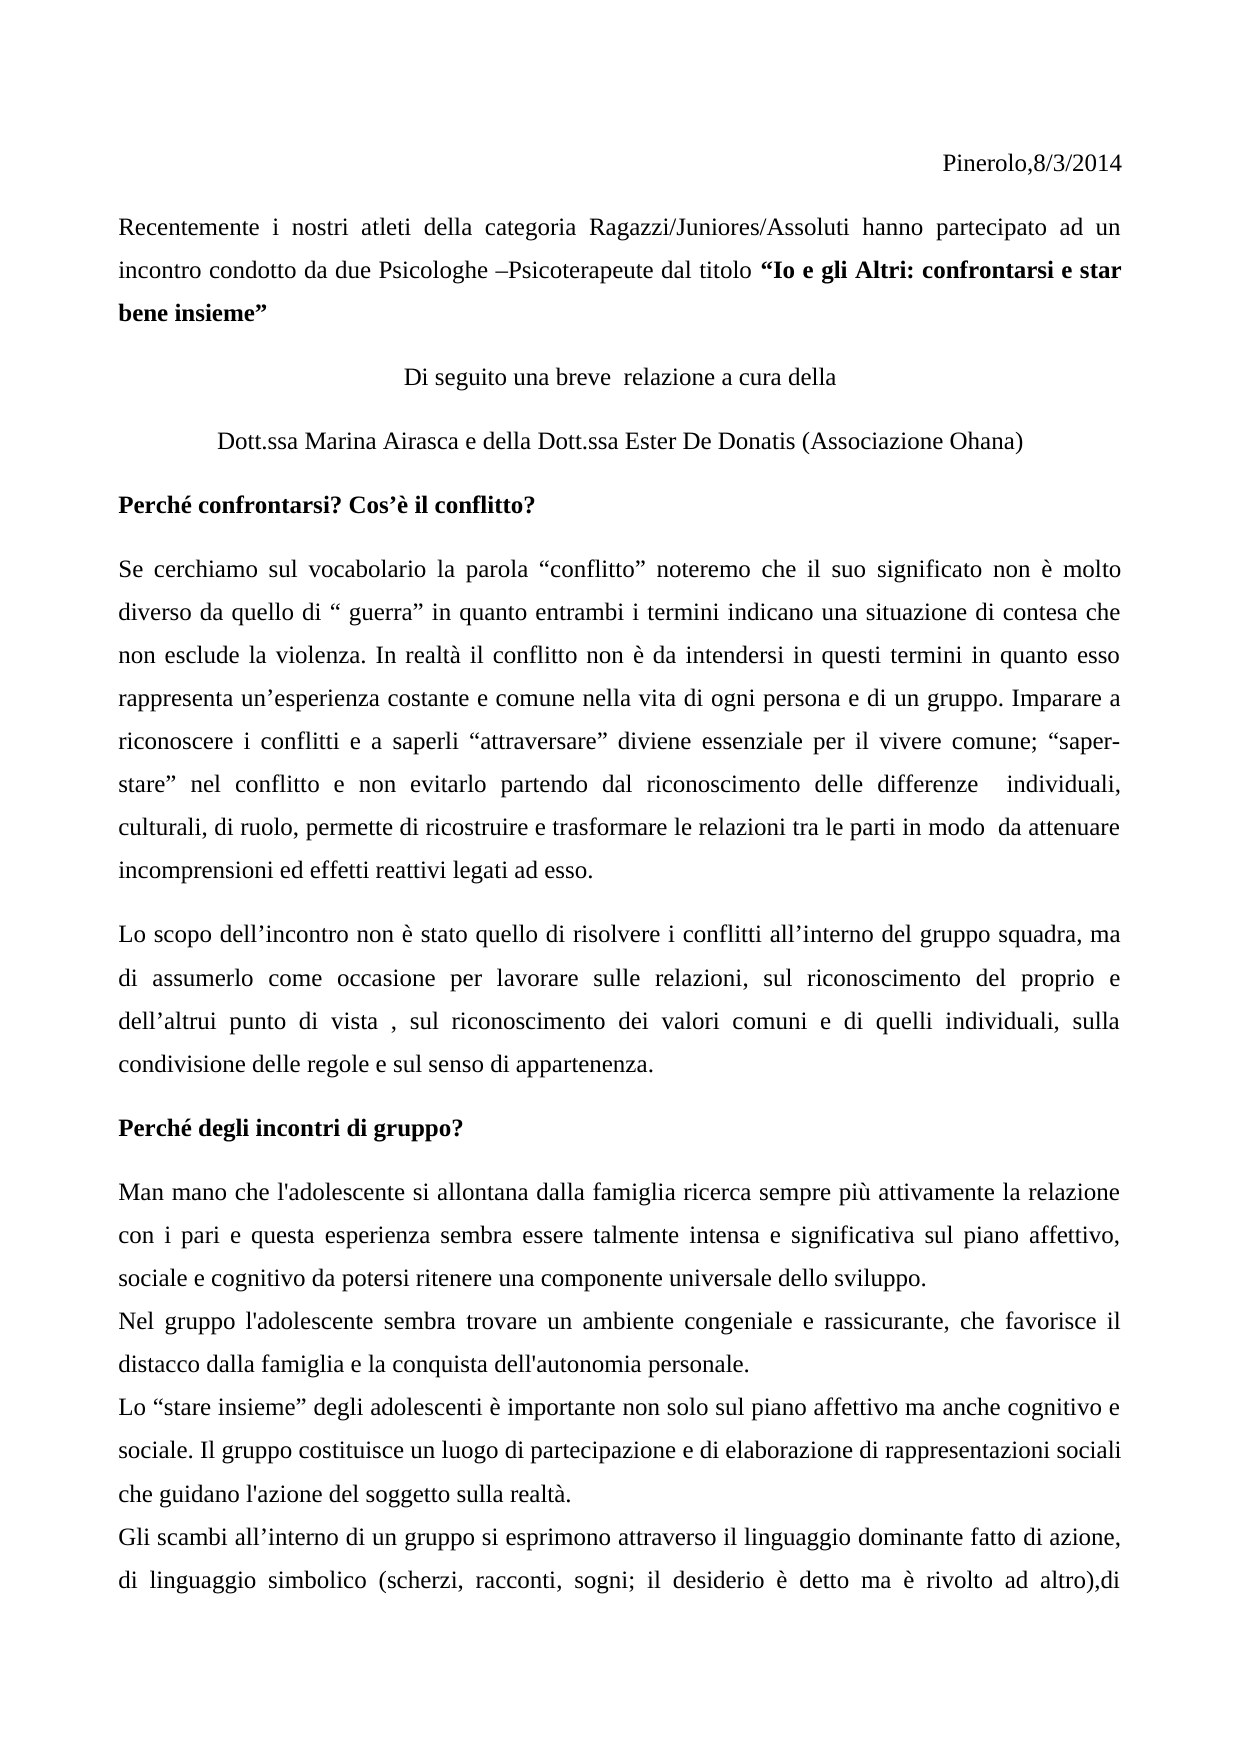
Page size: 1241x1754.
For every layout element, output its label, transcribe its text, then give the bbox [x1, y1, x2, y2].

text Perché degli incontri di gruppo? [118, 1113, 1122, 1142]
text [118, 1522, 1122, 1594]
text Se cerchiamo sul vocabolario la parola “conflitto” noteremo che il suo significato non è molto diverso da quello di “ guerra” in quanto entrambi i termini indicano una situazione di contesa che non esclude la violenza. In realtà il conflitto non è da intendersi in questi termini in quanto esso rappresenta un’esperienza costante e comune nella vita di ogni persona e di un gruppo. Imparare a riconoscere i conflitti e a saperli “attraversare” diviene essenziale per il vivere comune; “saper- stare” nel conflitto e non evitarlo partendo dal riconoscimento delle differenze individuali, culturali, di ruolo, permette di ricostruire e trasformare le relazioni tra le parti in modo da attenuare incomprensioni ed effetti reattivi legati ad esso. [118, 554, 1122, 884]
text Lo “stare insieme” degli adolescenti è importante non solo sul piano affettivo ma anche cognitivo e sociale. Il gruppo costituisce un luogo di partecipazione e di elaborazione di rappresentazioni sociali che guidano l'azione del soggetto sulla realtà. [118, 1392, 1122, 1507]
text Nel gruppo l'adolescente sembra trovare un ambiente congeniale e rassicurante, che favorisce il distacco dalla famiglia e la conquista dell'autonomia personale. [118, 1306, 1122, 1378]
text Perché confrontarsi? Cos’è il conflitto? [118, 490, 1122, 518]
text Pinerolo,8/3/2014 [118, 148, 1122, 176]
text Recentemente i nostri atleti della categoria Ragazzi/Juniores/Assoluti hanno partecipato ad un incontro condotto da due Psicologhe –Psicoterapeute dal titolo “Io e gli Altri: confrontarsi e star bene insieme” [118, 212, 1122, 327]
text Man mano che l'adolescente si allontana dalla famiglia ricerca sempre più attivamente la relazione con i pari e questa esperienza sembra essere talmente intensa e significativa sul piano affettivo, sociale e cognitivo da potersi ritenere una componente universale dello sviluppo. [118, 1177, 1122, 1292]
text Lo scopo dell’incontro non è stato quello di risolvere i conflitti all’interno del gruppo squadra, ma di assumerlo come occasione per lavorare sulle relazioni, sul riconoscimento del proprio e dell’altrui punto di vista , sul riconoscimento dei valori comuni e di quelli individuali, sulla condivisione delle regole e sul senso di appartenenza. [118, 919, 1122, 1078]
text Dott.ssa Marina Airasca e della Dott.ssa Ester De Donatis (Associazione Ohana) [118, 426, 1122, 454]
text Di seguito una breve relazione a cura della [118, 362, 1122, 391]
